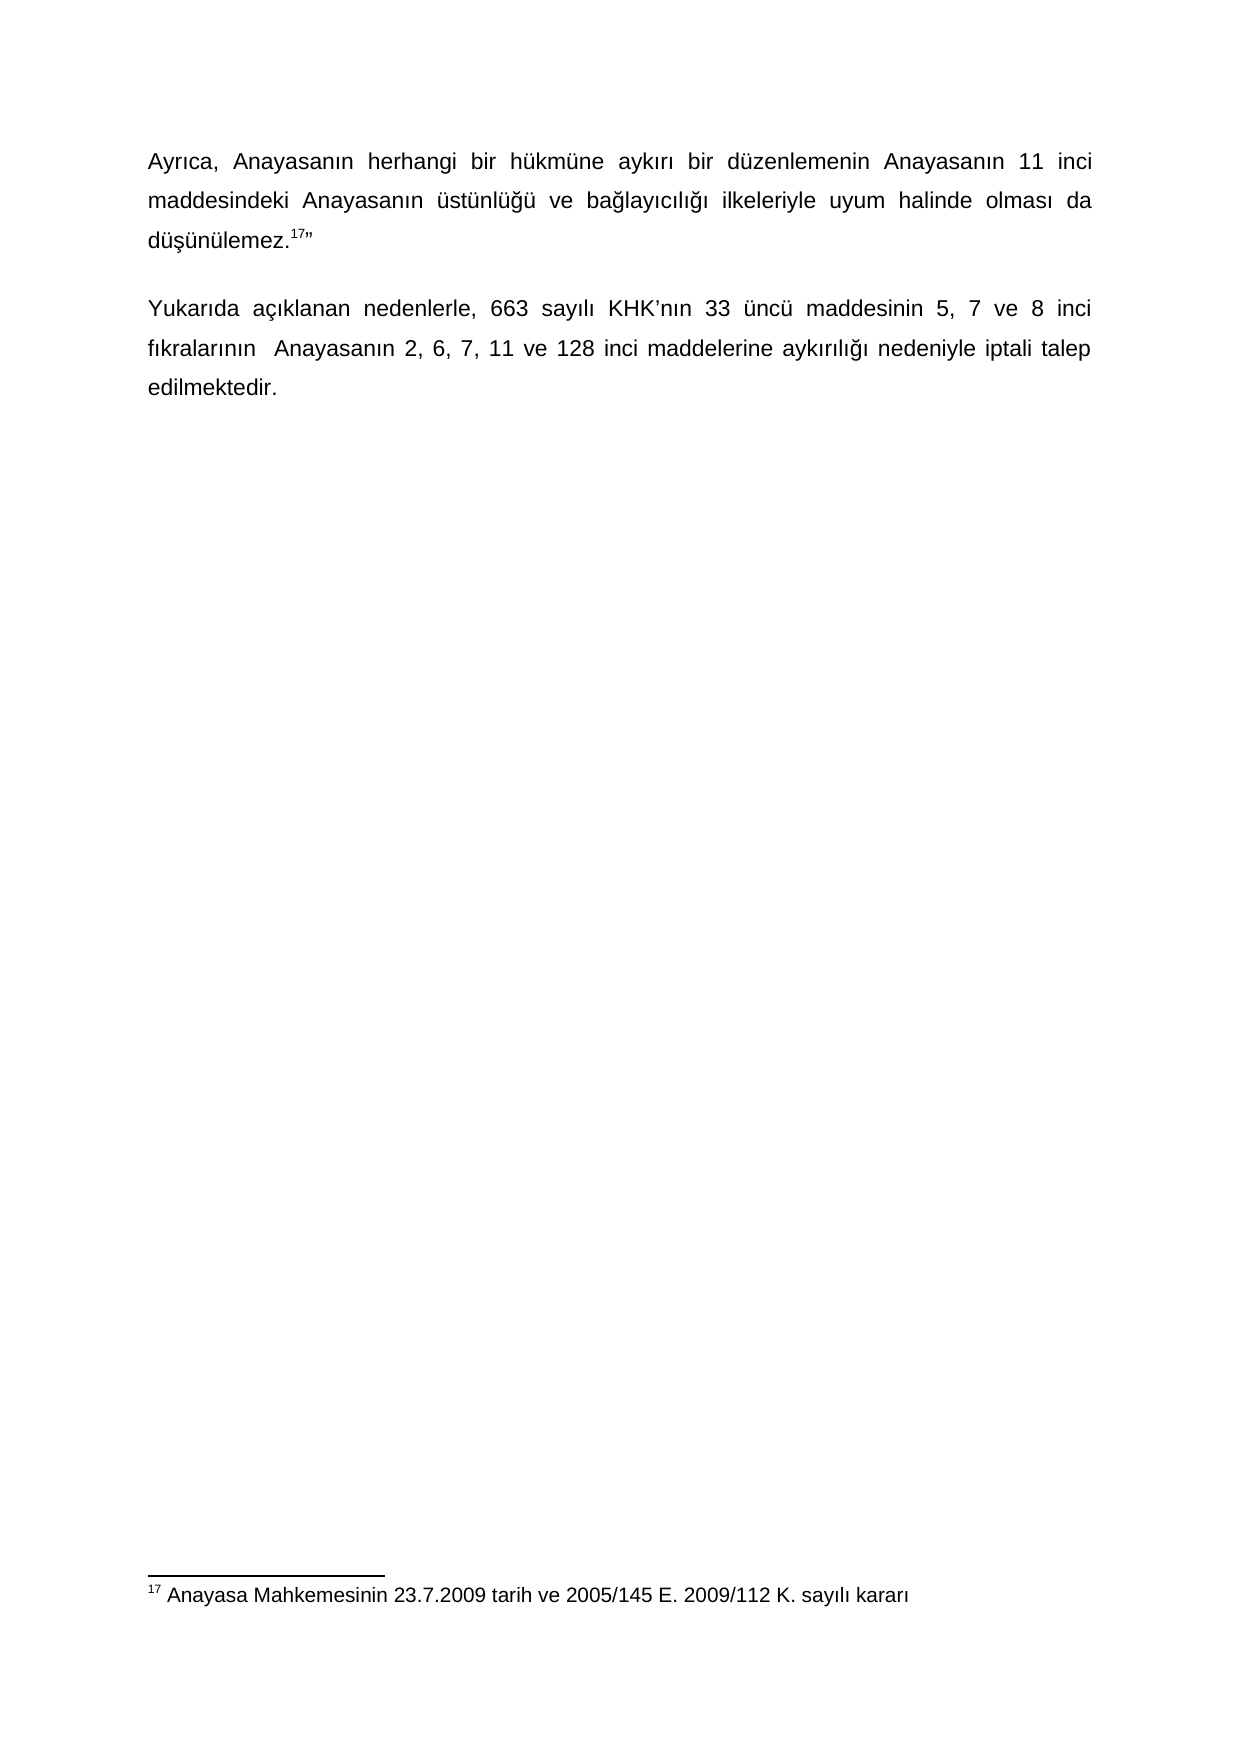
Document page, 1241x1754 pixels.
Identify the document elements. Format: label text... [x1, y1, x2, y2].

text Yukarıda açıklanan nedenlerle, 663 sayılı KHK’nın 33 üncü maddesinin 5, 7 ve 8 inci fıkralarının Anayasanın 2, 6, 7, 11 ve 128 inci maddelerine aykırılığı nedeniyle iptali talep edilmektedir. [148, 295, 1093, 401]
text Ayrıca, Anayasanın herhangi bir hükmüne aykırı bir düzenlemenin Anayasanın 11 inci maddesindeki Anayasanın üstünlüğü ve bağlayıcılığı ilkeleriyle uyum halinde olması da düşünülemez.” [148, 148, 1093, 253]
